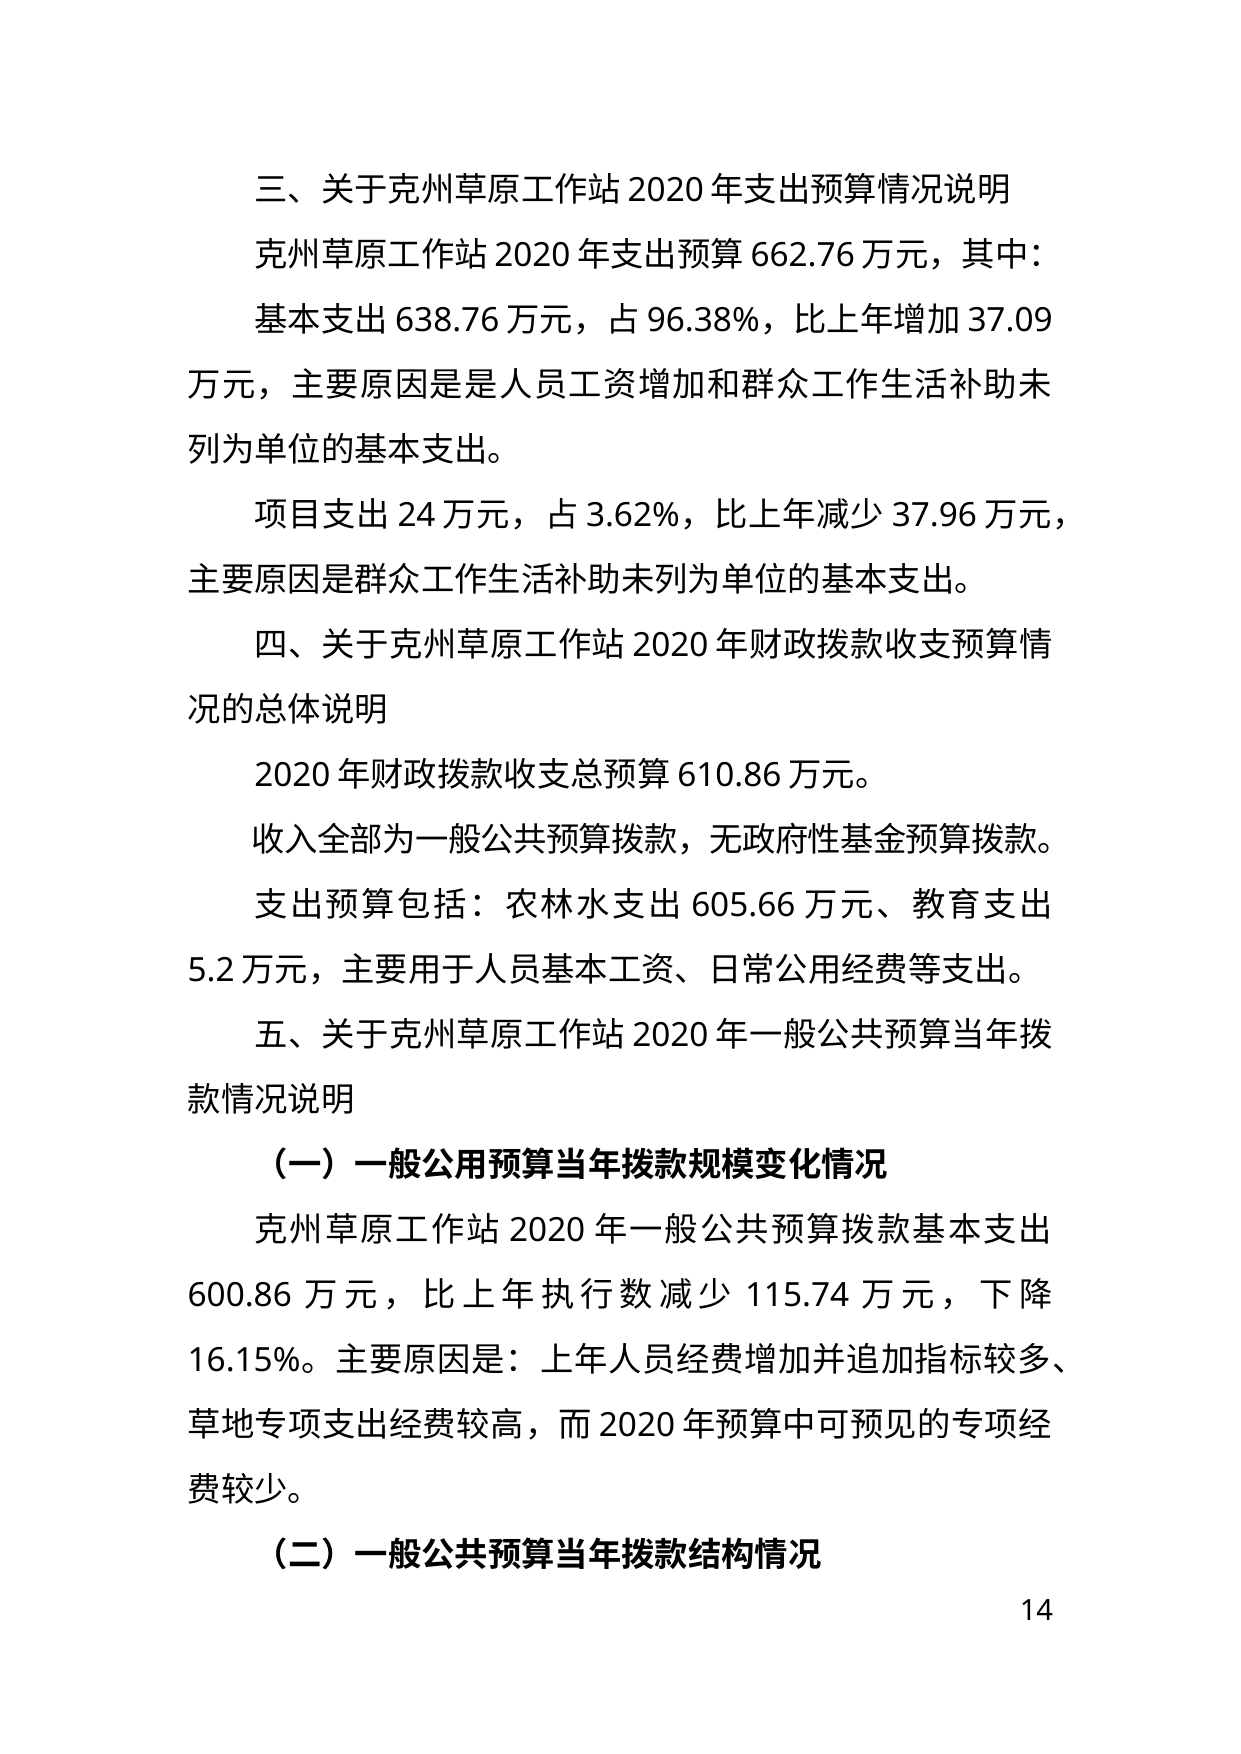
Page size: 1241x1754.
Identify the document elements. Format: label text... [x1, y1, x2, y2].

text 项目支出24万元，占3.62%，比上年减少37.96万元，主要原因是群众工作生活补助未列为单位的基本支出。 [187, 480, 1053, 610]
text （一）一般公用预算当年拨款规模变化情况 [187, 1130, 1053, 1195]
text （二）一般公共预算当年拨款结构情况 [187, 1520, 1053, 1585]
text 克州草原工作站2020年一般公共预算拨款基本支出600.86万元，比上年执行数减少115.74万元，下降16.15%。主要原因是：上年人员经费增加并追加指标较多、草地专项支出经费较高，而2020年预算中可预见的专项经费较少。 [187, 1195, 1053, 1520]
text 三、关于克州草原工作站2020年支出预算情况说明 [187, 155, 1053, 220]
text 基本支出638.76万元，占96.38%，比上年增加37.09 万元，主要原因是是人员工资增加和群众工作生活补助未列为单位的基本支出。 [187, 285, 1053, 480]
text 收入全部为一般公共预算拨款，无政府性基金预算拨款。 [187, 805, 1053, 870]
text 五、关于克州草原工作站2020年一般公共预算当年拨款情况说明 [187, 1000, 1053, 1130]
text 2020年财政拨款收支总预算610.86万元。 [187, 740, 1053, 805]
text 支出预算包括：农林水支出605.66万元、教育支出5.2万元，主要用于人员基本工资、日常公用经费等支出。 [187, 870, 1053, 1000]
text 四、关于克州草原工作站2020年财政拨款收支预算情况的总体说明 [187, 610, 1053, 740]
text 克州草原工作站2020年支出预算662.76万元，其中： [187, 220, 1053, 285]
